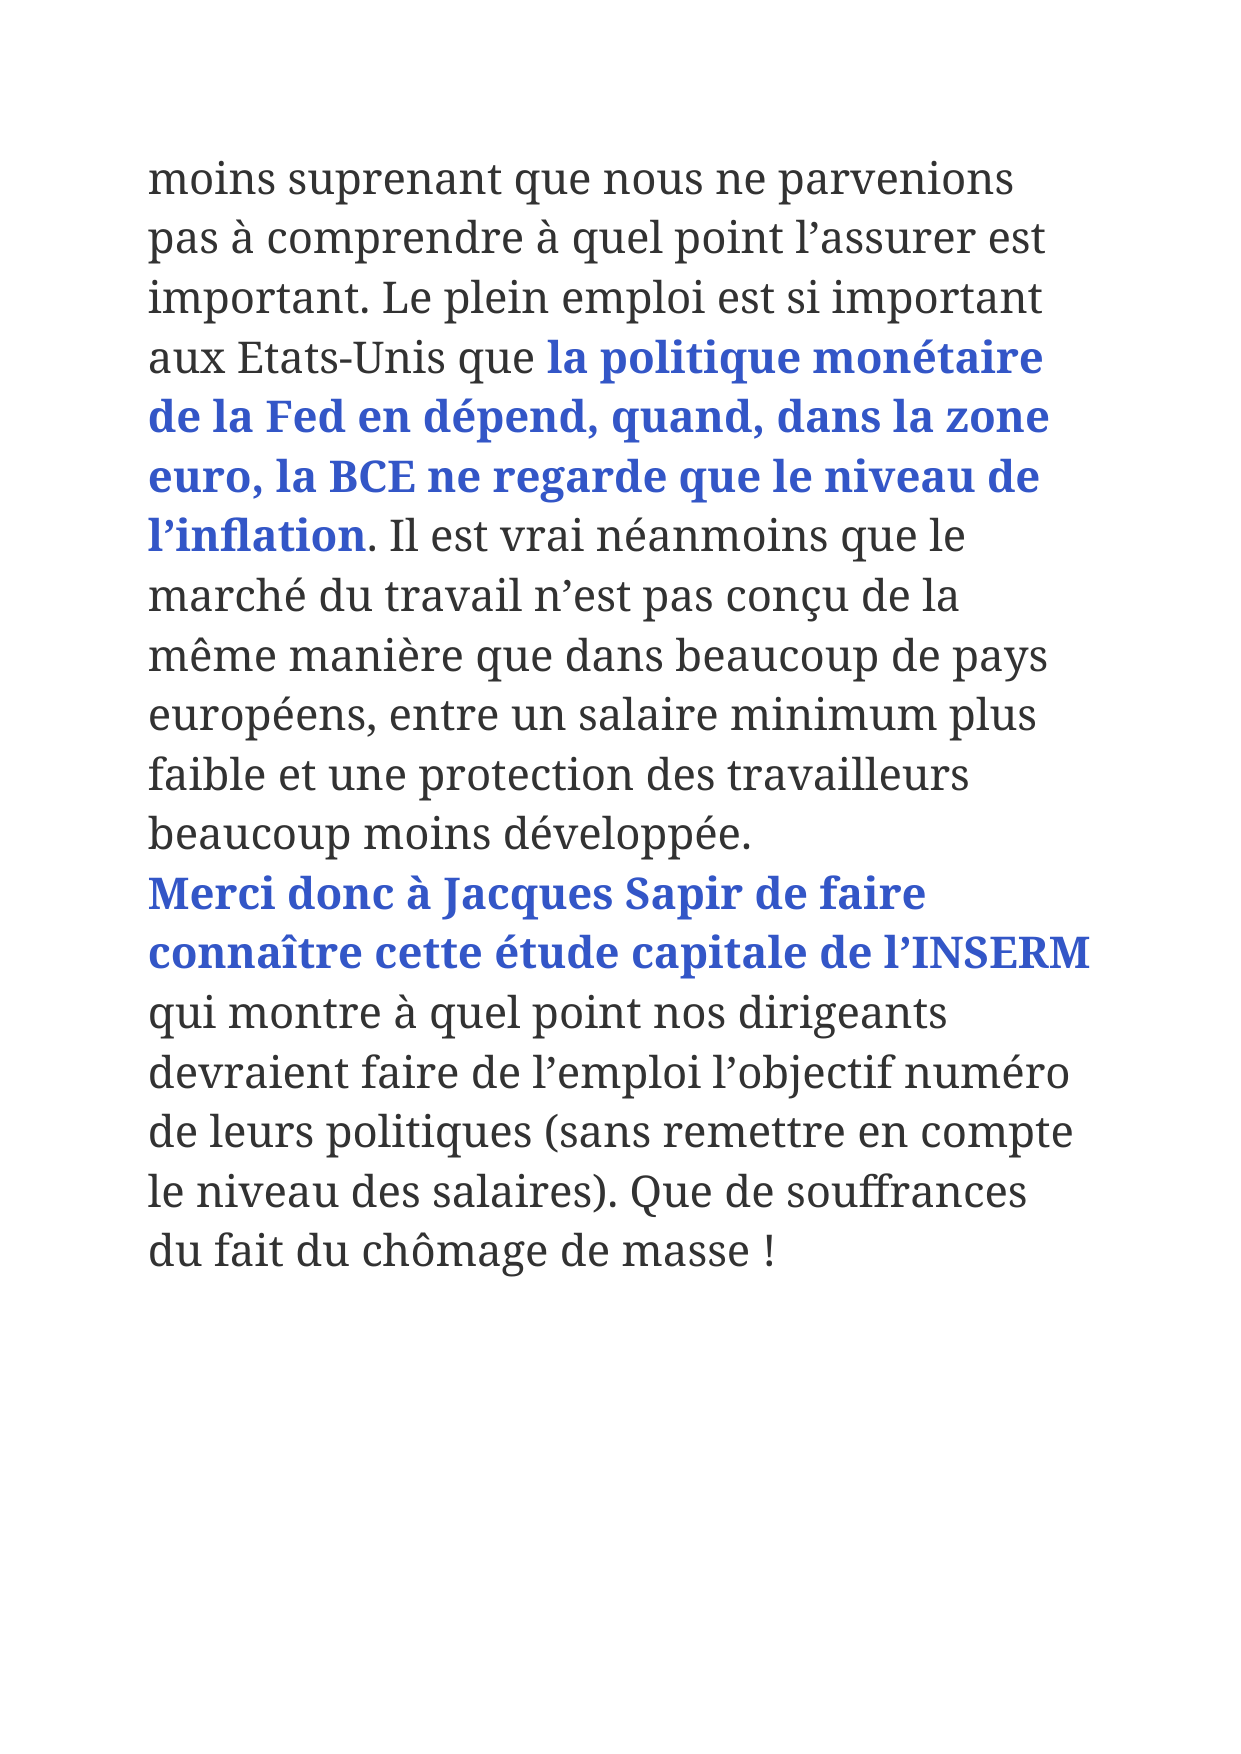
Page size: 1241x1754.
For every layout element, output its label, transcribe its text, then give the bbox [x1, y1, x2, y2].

text Merci donc à Jacques Sapir de faire connaître cette étude capitale de l’INSERM qui montre à quel point nos dirigeants devraient faire de l’emploi l’objectif numéro de leurs politiques (sans remettre en compte le niveau des salaires). Que de souffrances du fait du chômage de masse ! [148, 863, 1093, 1280]
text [148, 148, 1093, 863]
